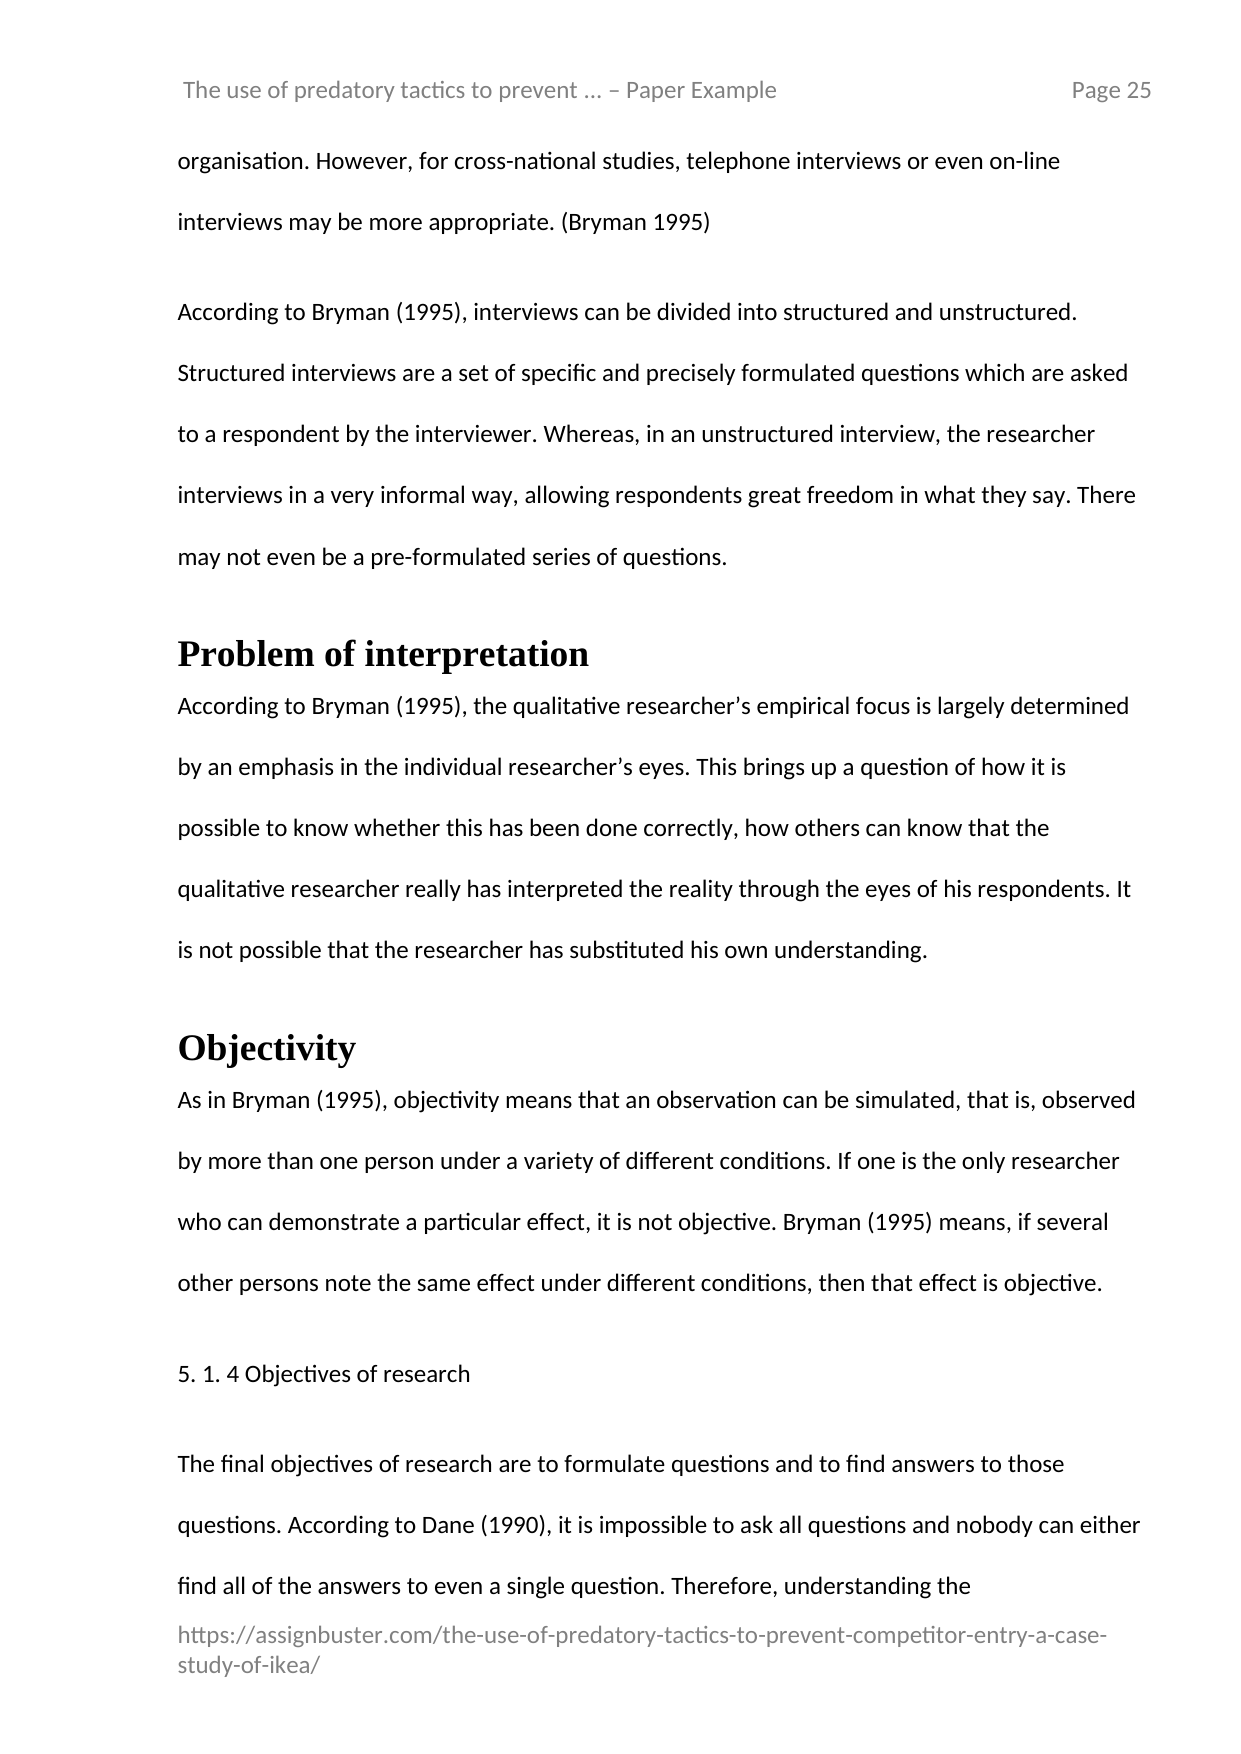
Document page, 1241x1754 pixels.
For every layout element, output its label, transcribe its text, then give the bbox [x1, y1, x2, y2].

subtitle Problem of interpretation [177, 631, 1152, 674]
subtitle Objectivity [177, 1025, 1152, 1068]
text 5. 1. 4 Objectives of research [177, 1358, 1152, 1388]
text According to Bryman (1995), interviews can be divided into structured and unstructured. Structured interviews are a set of specific and precisely formulated questions which are asked to a respondent by the interviewer. Whereas, in an unstructured interview, the researcher interviews in a very informal way, allowing respondents great freedom in what they say. There may not even be a pre-formulated series of questions. [177, 297, 1152, 571]
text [177, 1448, 1152, 1601]
text According to Bryman (1995), the qualitative researcher’s empirical focus is largely determined by an emphasis in the individual researcher’s eyes. This brings up a question of how it is possible to know whether this has been done correctly, how others can know that the qualitative researcher really has interpreted the reality through the eyes of his respondents. It is not possible that the researcher has substituted his own understanding. [177, 690, 1152, 965]
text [177, 145, 1152, 237]
text As in Bryman (1995), objectivity means that an observation can be simulated, that is, observed by more than one person under a variety of different conditions. If one is the only researcher who can demonstrate a particular effect, it is not objective. Bryman (1995) means, if several other persons note the same effect under different conditions, then that effect is objective. [177, 1084, 1152, 1298]
